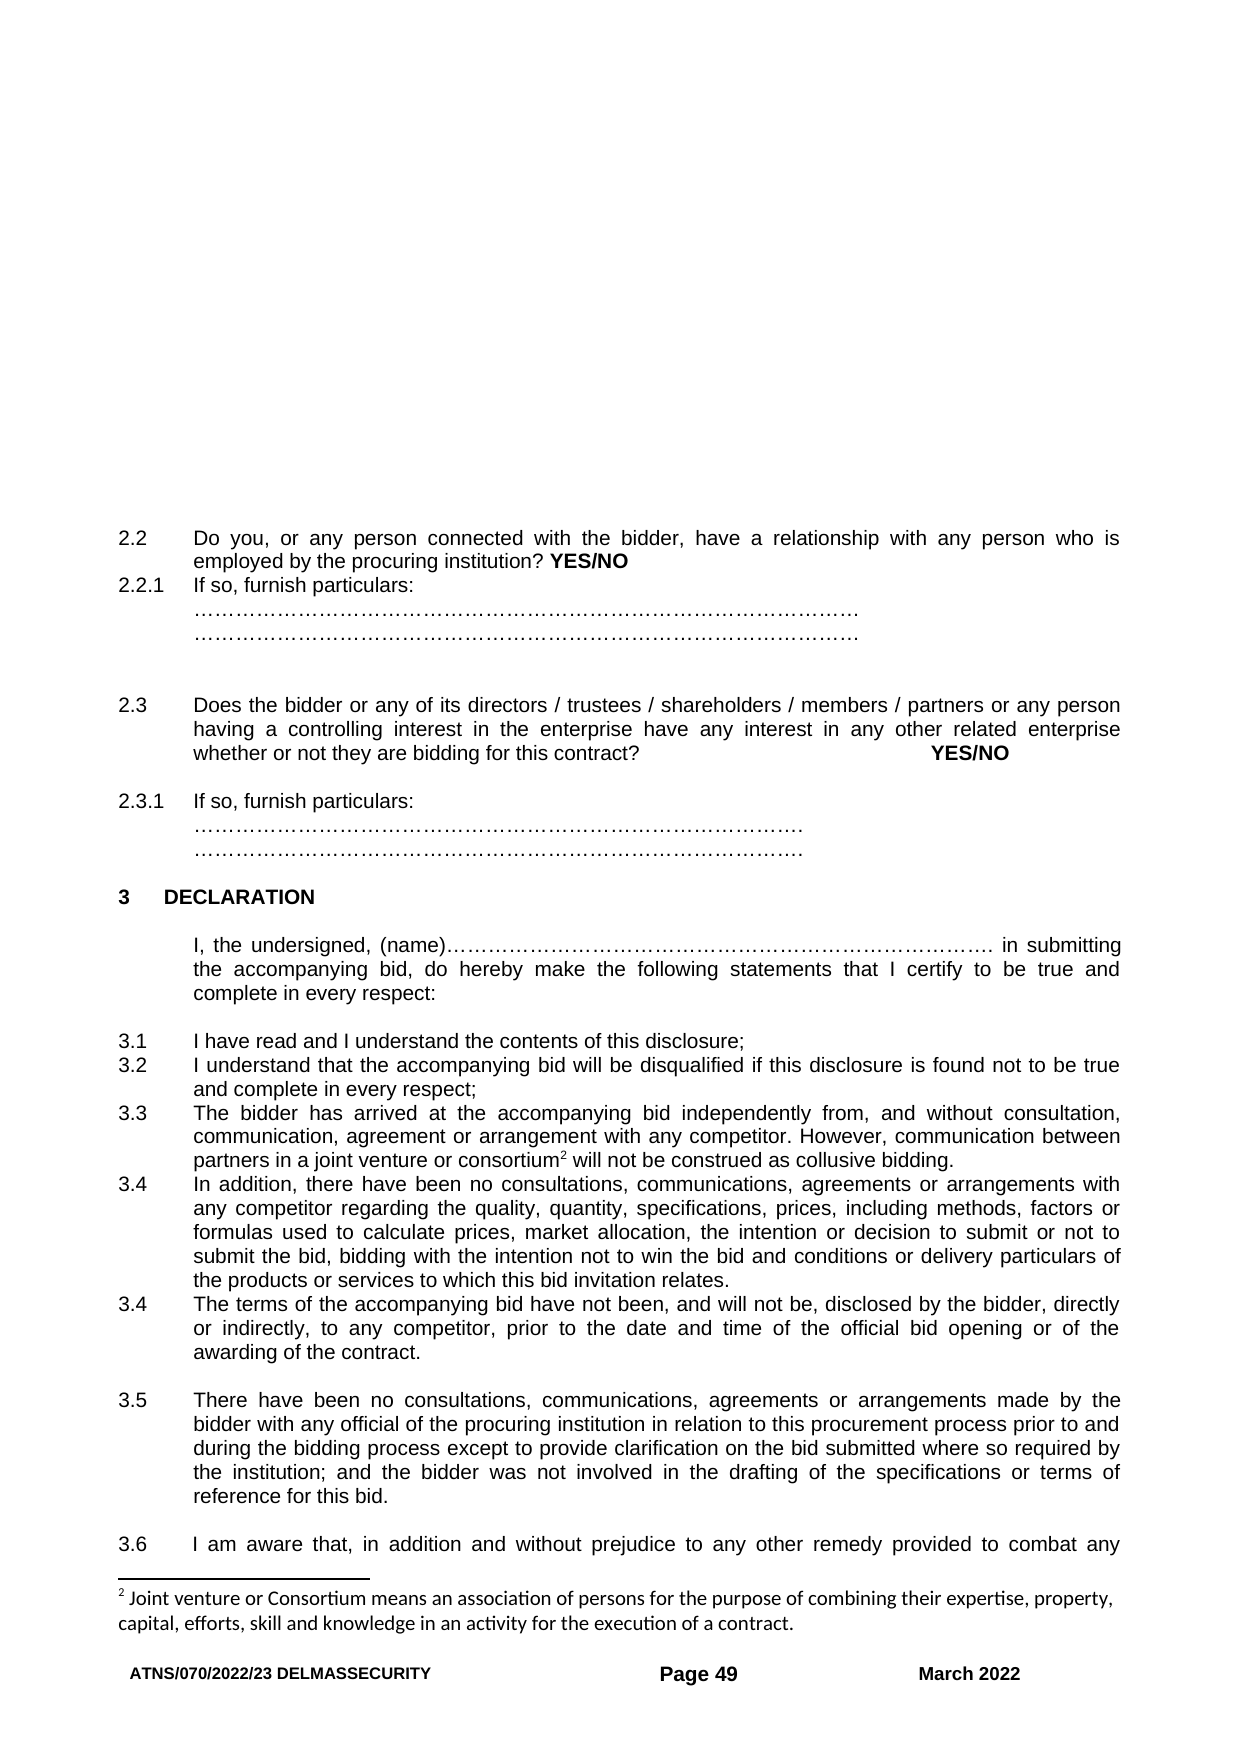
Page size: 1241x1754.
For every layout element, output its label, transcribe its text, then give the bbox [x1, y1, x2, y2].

text 3.4 In addition, there have been no consultations, communications, agreements or arrangements with any competitor regarding the quality, quantity, specifications, prices, including methods, factors or formulas used to calculate prices, market allocation, the intention or decision to submit or not to submit the bid, bidding with the intention not to win the bid and conditions or delivery particulars of the products or services to which this bid invitation relates. [118, 1172, 1122, 1292]
text 3.1 I have read and I understand the contents of this disclosure; [118, 1028, 1122, 1052]
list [118, 1532, 1122, 1556]
text 3.2 I understand that the accompanying bid will be disqualified if this disclosure is found not to be true and complete in every respect; [118, 1052, 1122, 1100]
text I, the undersigned, (name)……………………………………………………………………. in submitting the accompanying bid, do hereby make the following statements that I certify to be true and complete in every respect: [193, 933, 1122, 1004]
text 2.3 Does the bidder or any of its directors / trustees / shareholders / members / partners or any person having a controlling interest in the enterprise have any interest in any other related enterprise whether or not they are bidding for this contract? YES/NO [118, 693, 1122, 765]
text 3.4 The terms of the accompanying bid have not been, and will not be, disclosed by the bidder, directly or indirectly, to any competitor, prior to the date and time of the official bid opening or of the awarding of the contract. [118, 1292, 1122, 1364]
text ……………………………………………………………………………. [193, 837, 1122, 861]
text ……………………………………………………………………………. [193, 813, 1122, 837]
text 2.2.1 If so, furnish particulars: [118, 573, 1122, 597]
text 3.3 The bidder has arrived at the accompanying bid independently from, and without consultation, communication, agreement or arrangement with any competitor. However, communication between partners in a joint venture or consortium will not be construed as collusive bidding. [118, 1100, 1122, 1172]
text …………………………………………………………………………………… [193, 597, 1122, 621]
list DECLARATION [118, 885, 1122, 909]
text 2.2 Do you, or any person connected with the bidder, have a relationship with any person who is employed by the procuring institution? YES/NO [118, 525, 1122, 573]
list If so, furnish particulars: [118, 789, 1122, 813]
text …………………………………………………………………………………… [193, 621, 1122, 645]
text 3.5 There have been no consultations, communications, agreements or arrangements made by the bidder with any official of the procuring institution in relation to this procurement process prior to and during the bidding process except to provide clarification on the bid submitted where so required by the institution; and the bidder was not involved in the drafting of the specifications or terms of reference for this bid. [118, 1388, 1122, 1508]
